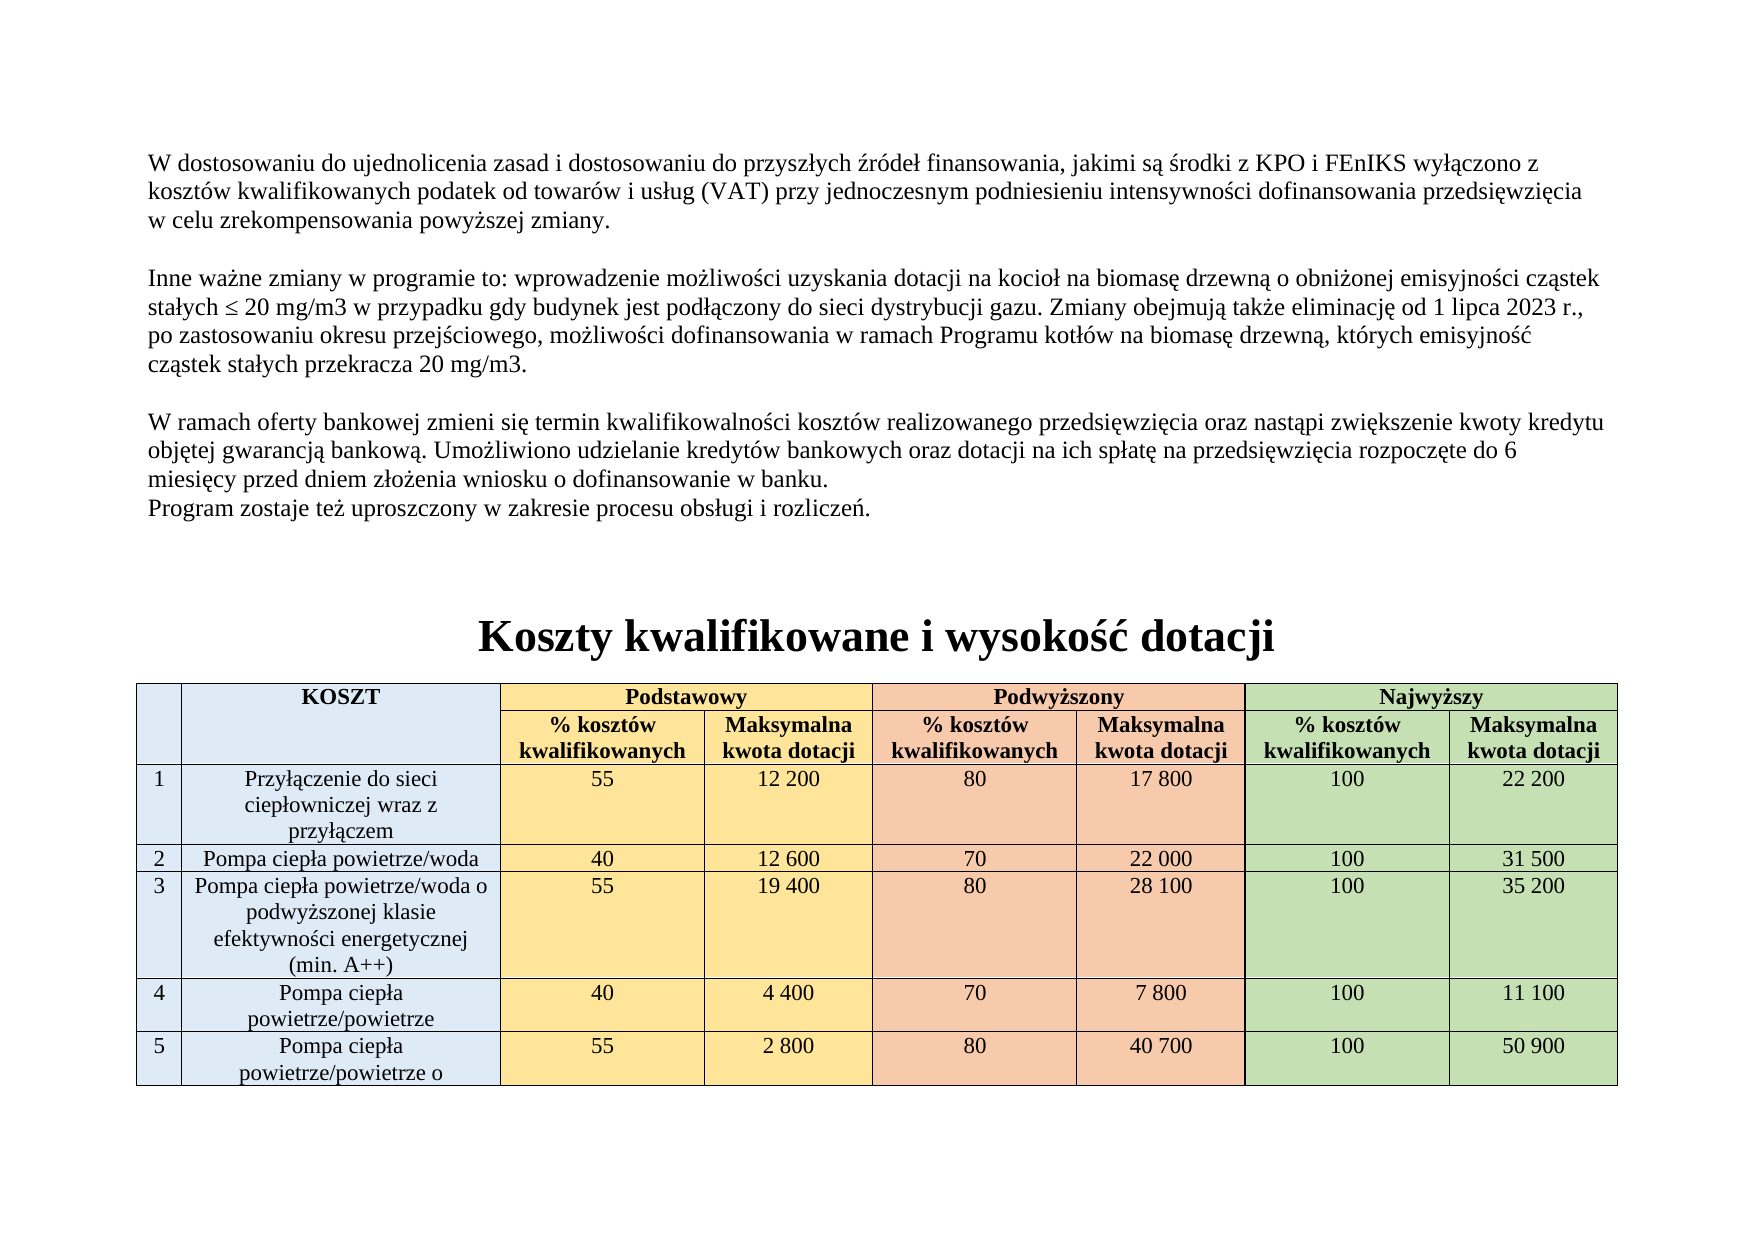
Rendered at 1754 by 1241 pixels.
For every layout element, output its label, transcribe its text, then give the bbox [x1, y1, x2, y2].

table_cell 80 [873, 872, 1076, 977]
table_cell 55 [501, 872, 704, 977]
table_cell Pompa ciepła powietrze/woda o podwyższonej klasie efektywności energetycznej (min. A++) [182, 872, 500, 977]
table_cell 5 [137, 1032, 181, 1085]
table_cell 100 [1246, 872, 1449, 977]
table_cell 3 [137, 872, 181, 977]
table_header KOSZT [182, 684, 500, 763]
table_cell 100 [1246, 845, 1449, 871]
table_cell 100 [1246, 979, 1449, 1031]
table_cell Maksymalna kwota dotacji [1450, 711, 1617, 763]
table_cell 7 800 [1077, 979, 1244, 1031]
table_cell Pompa ciepła powietrze/woda [182, 845, 500, 871]
table_cell 40 [501, 845, 704, 871]
table_cell 40 [501, 979, 704, 1031]
table_cell % kosztów kwalifikowanych [501, 711, 704, 763]
table_cell Maksymalna kwota dotacji [1077, 711, 1244, 763]
table_header Najwyższy [1246, 684, 1617, 710]
table_cell 4 [137, 979, 181, 1031]
text W dostosowaniu do ujednolicenia zasad i dostosowaniu do przyszłych źródeł finansowania, jakimi są środki z KPO i FEnIKS wyłączono z kosztów kwalifikowanych podatek od towarów i usług (VAT) przy jednoczesnym podniesieniu intensywności dofinansowania przedsięwzięcia w celu zrekompensowania powyższej zmiany. [148, 148, 1606, 234]
text Inne ważne zmiany w programie to: wprowadzenie możliwości uzyskania dotacji na kocioł na biomasę drzewną o obniżonej emisyjności cząstek stałych ≤ 20 mg/m3 w przypadku gdy budynek jest podłączony do sieci dystrybucji gazu. Zmiany obejmują także eliminację od 1 lipca 2023 r., po zastosowaniu okresu przejściowego, możliwości dofinansowania w ramach Programu kotłów na biomasę drzewną, których emisyjność cząstek stałych przekracza 20 mg/m3. W ramach oferty bankowej zmieni się termin kwalifikowalności kosztów realizowanego przedsięwzięcia oraz nastąpi zwiększenie kwoty kredytu objętej gwarancją bankową. Umożliwiono udzielanie kredytów bankowych oraz dotacji na ich spłatę na przedsięwzięcia rozpoczęte do 6 miesięcy przed dniem złożenia wniosku o dofinansowanie w banku. Program zostaje też uproszczony w zakresie procesu obsługi i rozliczeń. [148, 263, 1606, 522]
table_cell 22 000 [1077, 845, 1244, 871]
table_cell 55 [501, 1032, 704, 1085]
table_cell 17 800 [1077, 765, 1244, 844]
table_cell 80 [873, 765, 1076, 844]
table_cell 70 [873, 979, 1076, 1031]
table_cell 100 [1246, 1032, 1449, 1085]
table_cell 28 100 [1077, 872, 1244, 977]
table_cell 11 100 [1450, 979, 1617, 1031]
table_header [137, 684, 181, 763]
table_cell 2 800 [705, 1032, 872, 1085]
table_cell % kosztów kwalifikowanych [873, 711, 1076, 763]
table_cell 40 700 [1077, 1032, 1244, 1085]
table_cell 80 [873, 1032, 1076, 1085]
table_cell 12 200 [705, 765, 872, 844]
table_cell 55 [501, 765, 704, 844]
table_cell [182, 1032, 500, 1085]
text Koszty kwalifikowane i wysokość dotacji [148, 609, 1606, 662]
table_cell % kosztów kwalifikowanych [1246, 711, 1449, 763]
table_cell 31 500 [1450, 845, 1617, 871]
table_cell Maksymalna kwota dotacji [705, 711, 872, 763]
table_cell Przyłączenie do sieci ciepłowniczej wraz z przyłączem [182, 765, 500, 844]
table_cell 2 [137, 845, 181, 871]
table_header Podstawowy [501, 684, 872, 710]
table_cell 1 [137, 765, 181, 844]
table_cell 100 [1246, 765, 1449, 844]
table_cell 22 200 [1450, 765, 1617, 844]
table_cell 50 900 [1450, 1032, 1617, 1085]
table_cell 19 400 [705, 872, 872, 977]
table_cell 35 200 [1450, 872, 1617, 977]
table_cell 12 600 [705, 845, 872, 871]
table_cell Pompa ciepła powietrze/powietrze [182, 979, 500, 1031]
table_cell 4 400 [705, 979, 872, 1031]
table_header Podwyższony [873, 684, 1244, 710]
table_cell 70 [873, 845, 1076, 871]
